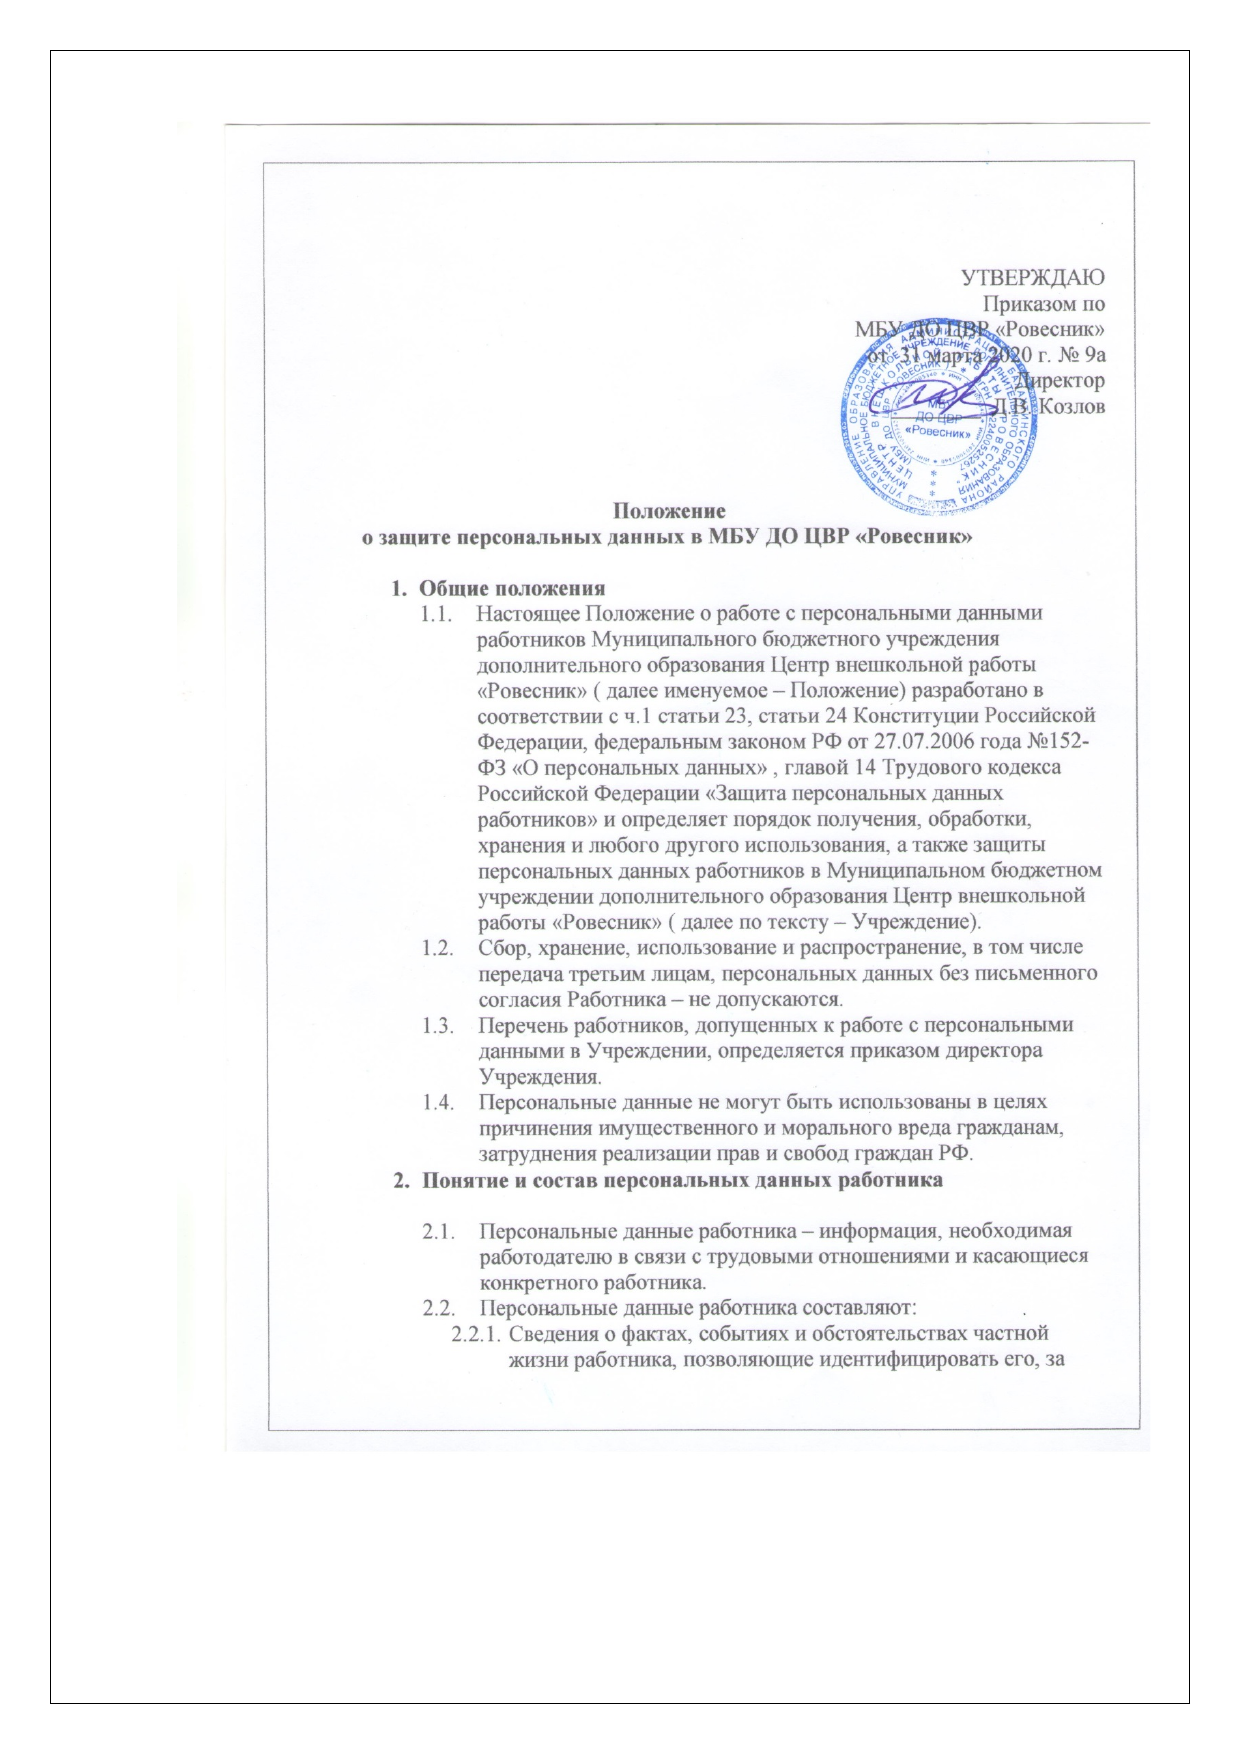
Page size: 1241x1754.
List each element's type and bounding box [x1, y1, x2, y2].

picture [177, 118, 1151, 1456]
